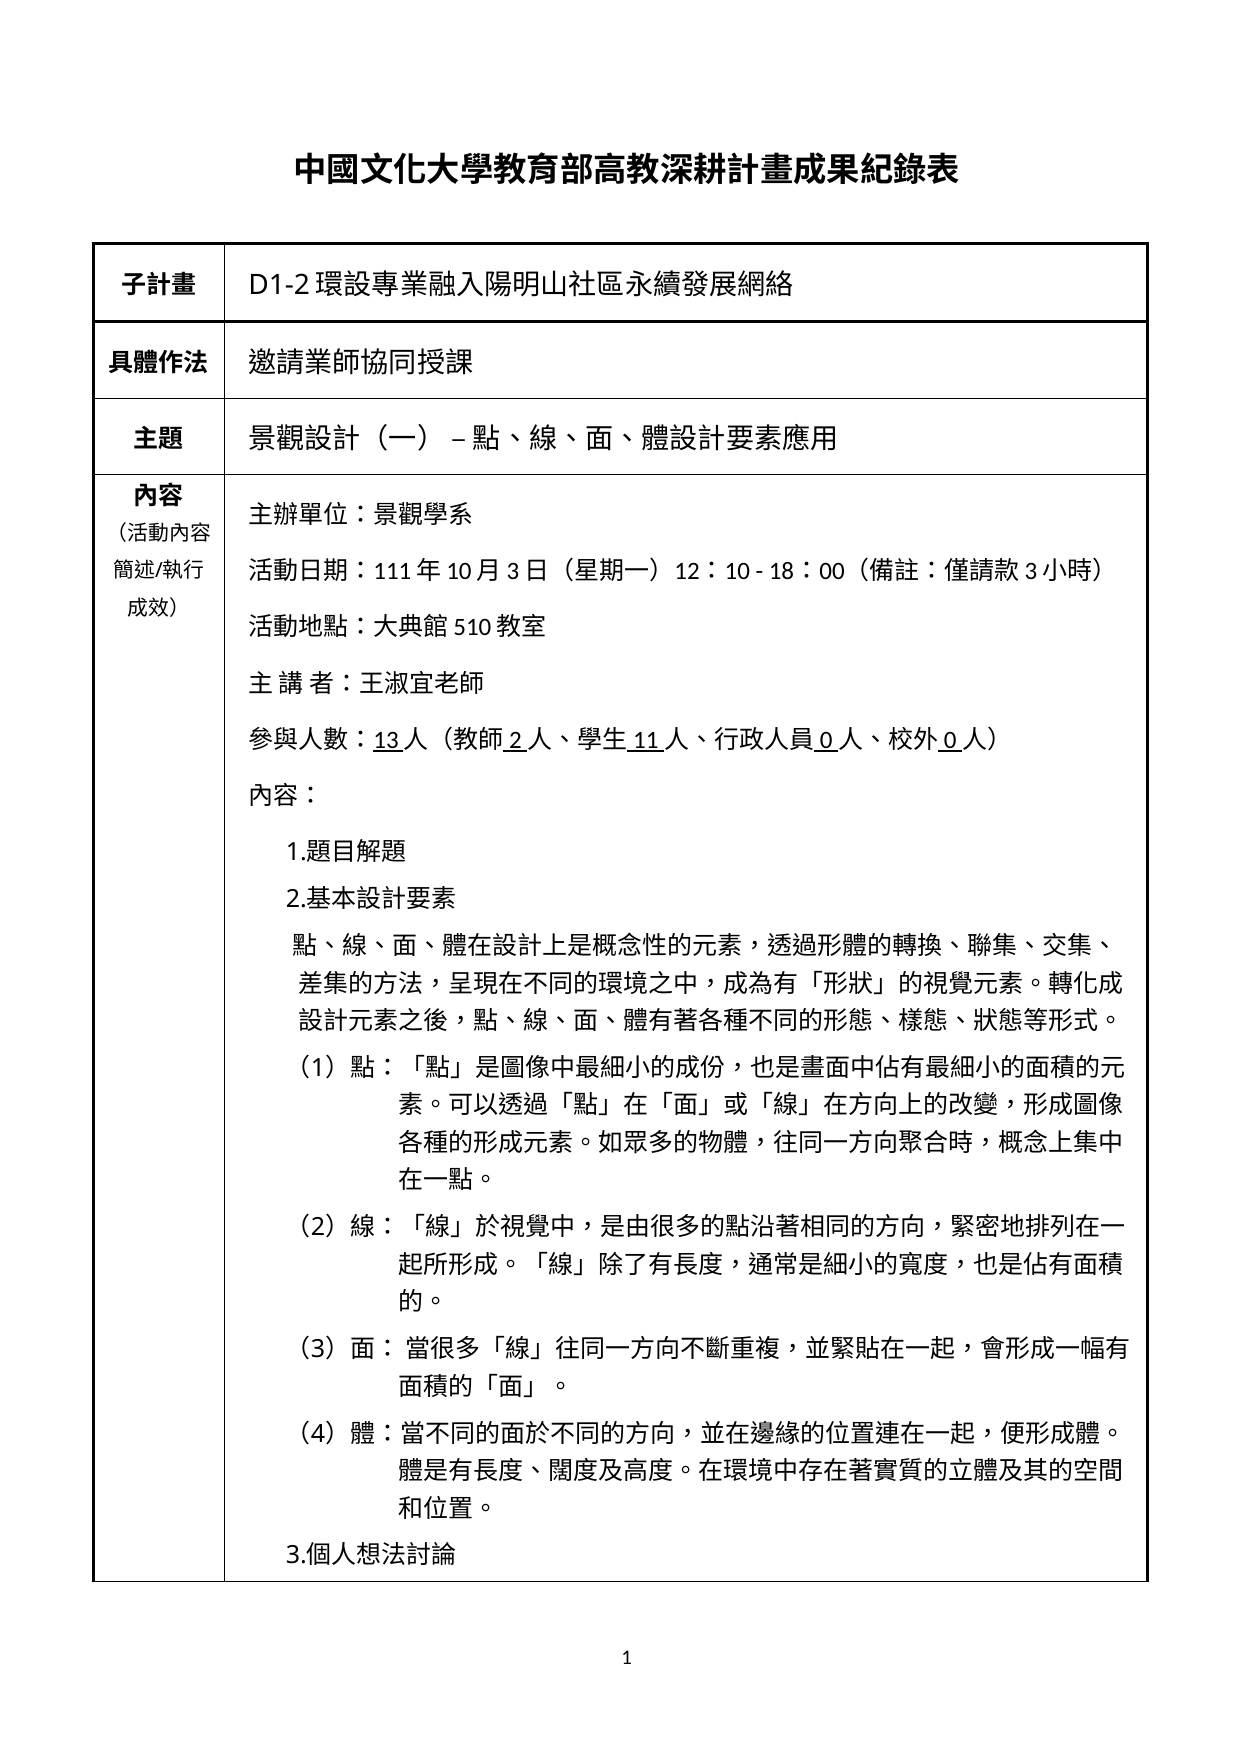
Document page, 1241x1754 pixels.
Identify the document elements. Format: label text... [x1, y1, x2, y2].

table_header 子計畫 [95, 245, 224, 320]
table_cell 具體作法 [95, 323, 224, 398]
text 中國文化大學教育部高教深耕計畫成果紀錄表 [131, 129, 1122, 204]
table_cell 邀請業師協同授課 [225, 323, 1146, 398]
table_cell 主題 [95, 399, 224, 474]
table_header D1-2環設專業融入陽明山社區永續發展網絡 [225, 245, 1146, 320]
table_cell 內容 （活動內容簡述/執行成效） [95, 475, 224, 1581]
table_cell 景觀設計（一） – 點、線、面、體設計要素應用 [225, 399, 1146, 474]
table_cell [225, 475, 1146, 1581]
